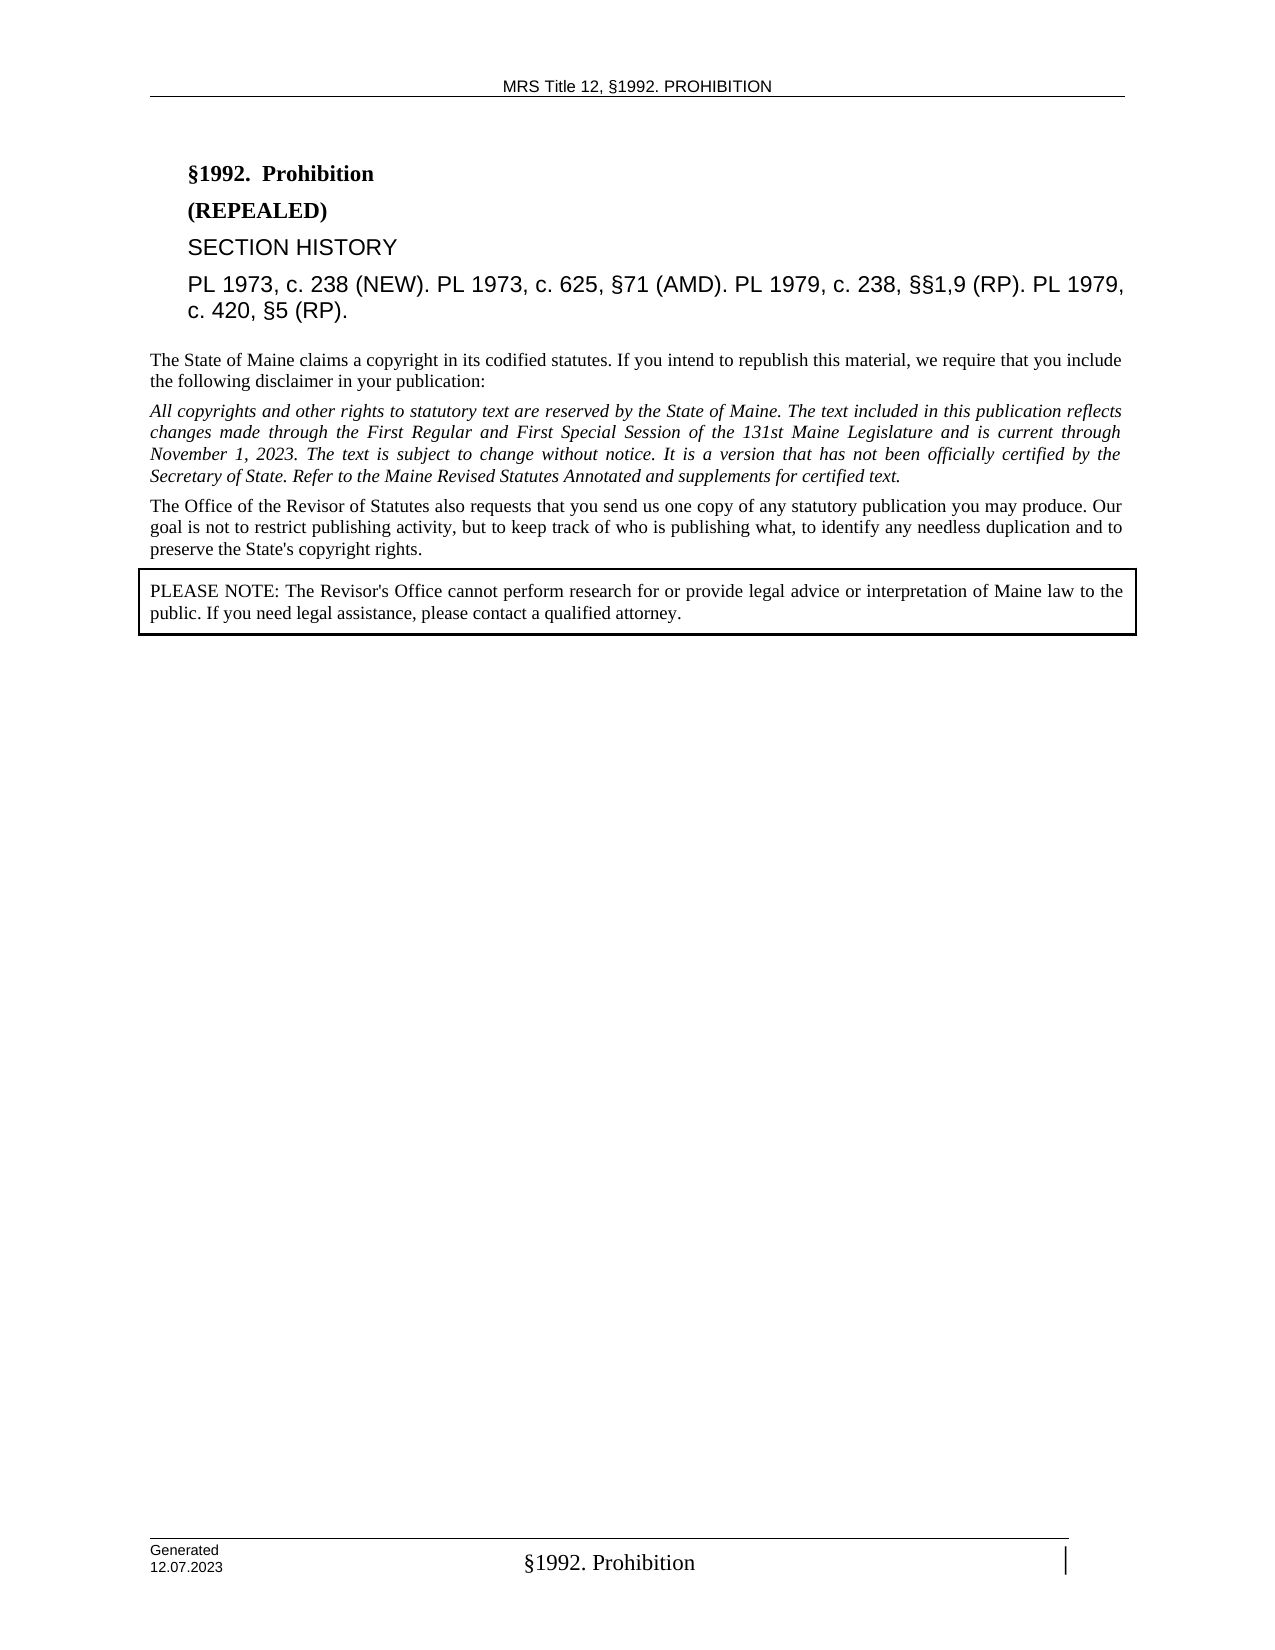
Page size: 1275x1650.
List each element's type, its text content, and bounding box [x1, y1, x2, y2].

text §1992. Prohibition [187, 160, 1125, 187]
text PL 1973, c. 238 (NEW). PL 1973, c. 625, §71 (AMD). PL 1979, c. 238, §§1,9 (RP). PL 1979, c. 420, §5 (RP). [187, 271, 1125, 323]
text PLEASE NOTE: The Revisor's Office cannot perform research for or provide legal advice or interpretation of Maine law to the public. If you need legal assistance, please contact a qualified attorney. [140, 570, 1135, 633]
text (REPEALED) [187, 197, 1125, 223]
text SECTION HISTORY [187, 234, 1125, 260]
text The State of Maine claims a copyright in its codified statutes. If you intend to republish this material, we require that you include the following disclaimer in your publication: [150, 348, 1125, 392]
text The Office of the Revisor of Statutes also requests that you send us one copy of any statutory publication you may produce. Our goal is not to restrict publishing activity, but to keep track of who is publishing what, to identify any needless duplication and to preserve the State's copyright rights. [150, 494, 1125, 559]
text All copyrights and other rights to statutory text are reserved by the State of Maine. The text included in this publication reflects changes made through the First Regular and First Special Session of the 131st Maine Legislature and is current through November 1, 2023 . The text is subject to change without notice. It is a version that has not been officially certified by the Secretary of State. Refer to the Maine Revised Statutes Annotated and supplements for certified text. [150, 400, 1125, 486]
